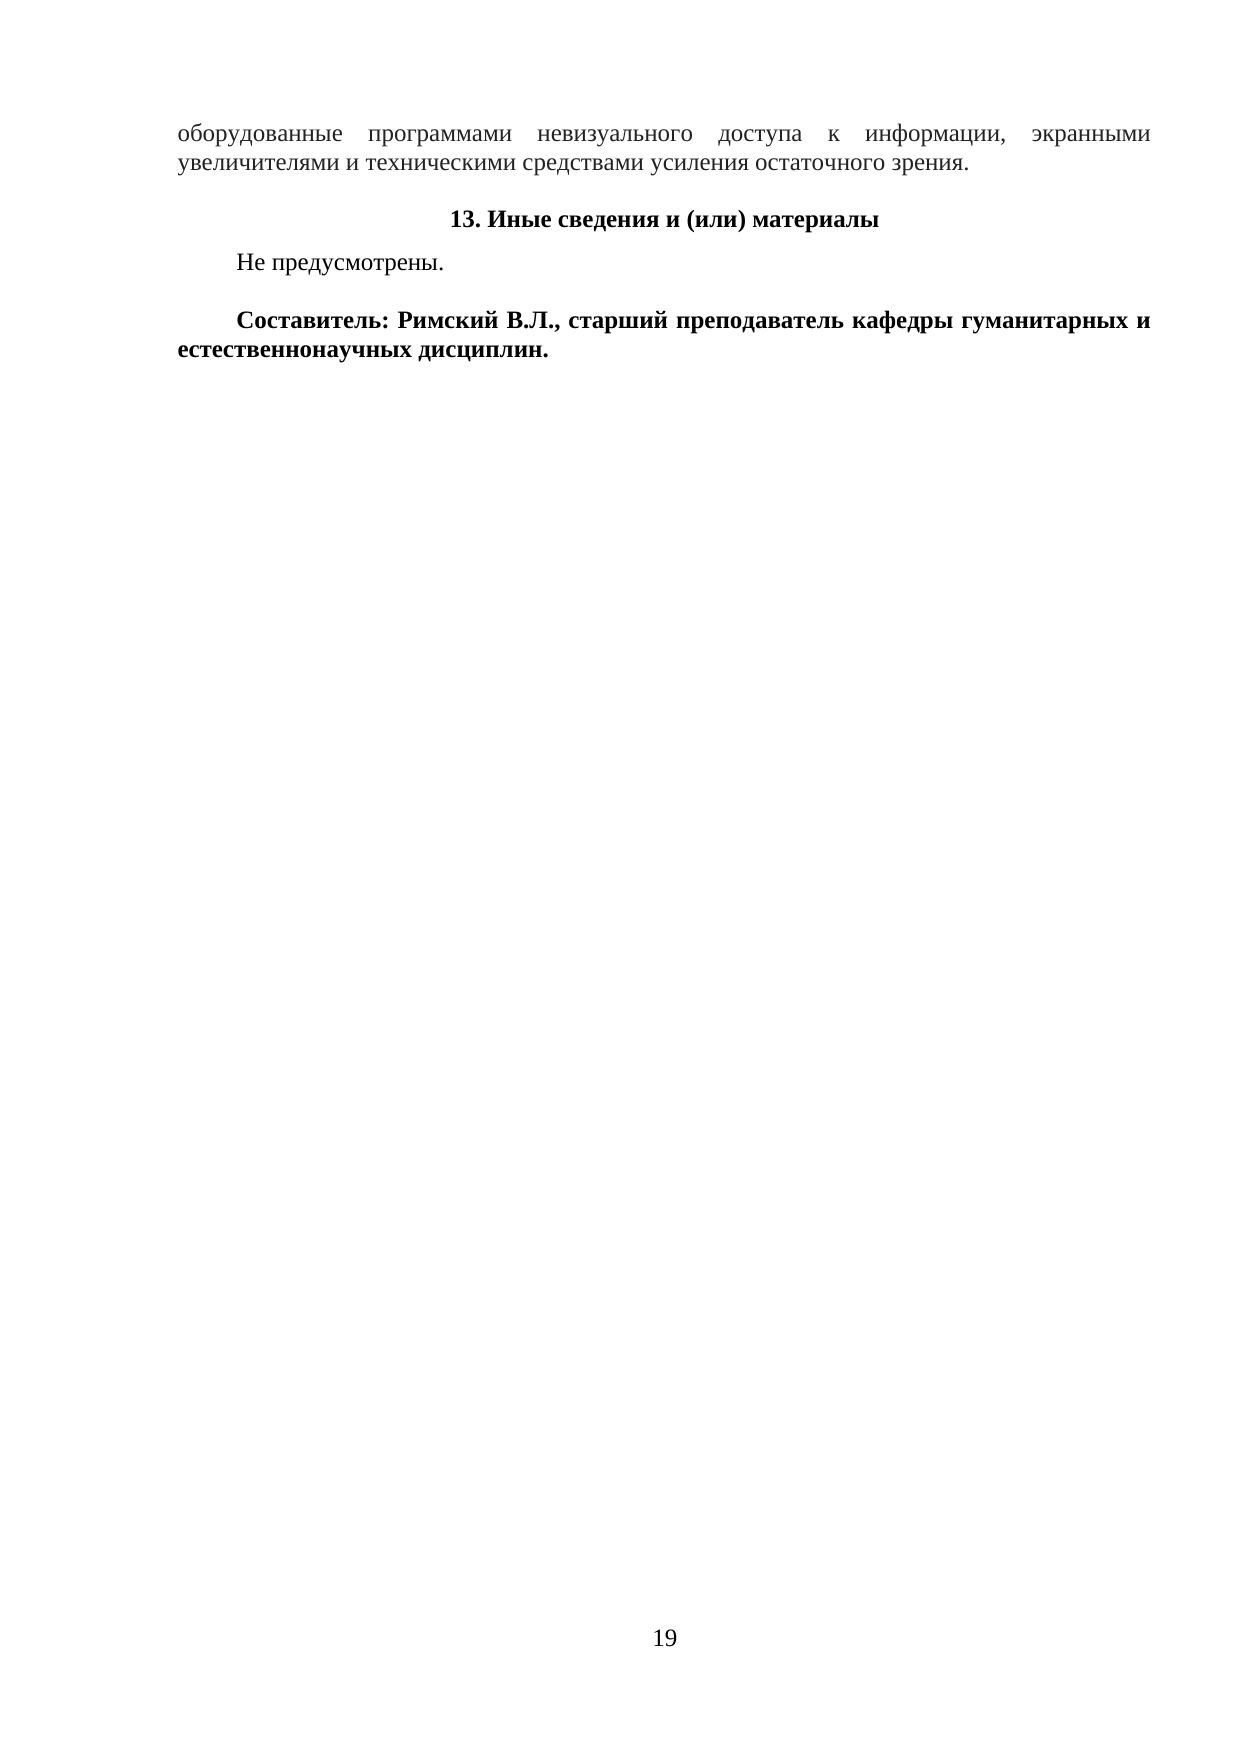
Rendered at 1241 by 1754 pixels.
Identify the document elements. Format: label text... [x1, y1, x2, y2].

text Составитель: Римский В.Л., старший преподаватель кафедры гуманитарных и естественнонаучных дисциплин. [177, 305, 1152, 362]
text Не предусмотрены. [177, 247, 1152, 276]
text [177, 118, 1152, 176]
text 13. Иные сведения и (или) материалы [177, 204, 1152, 233]
